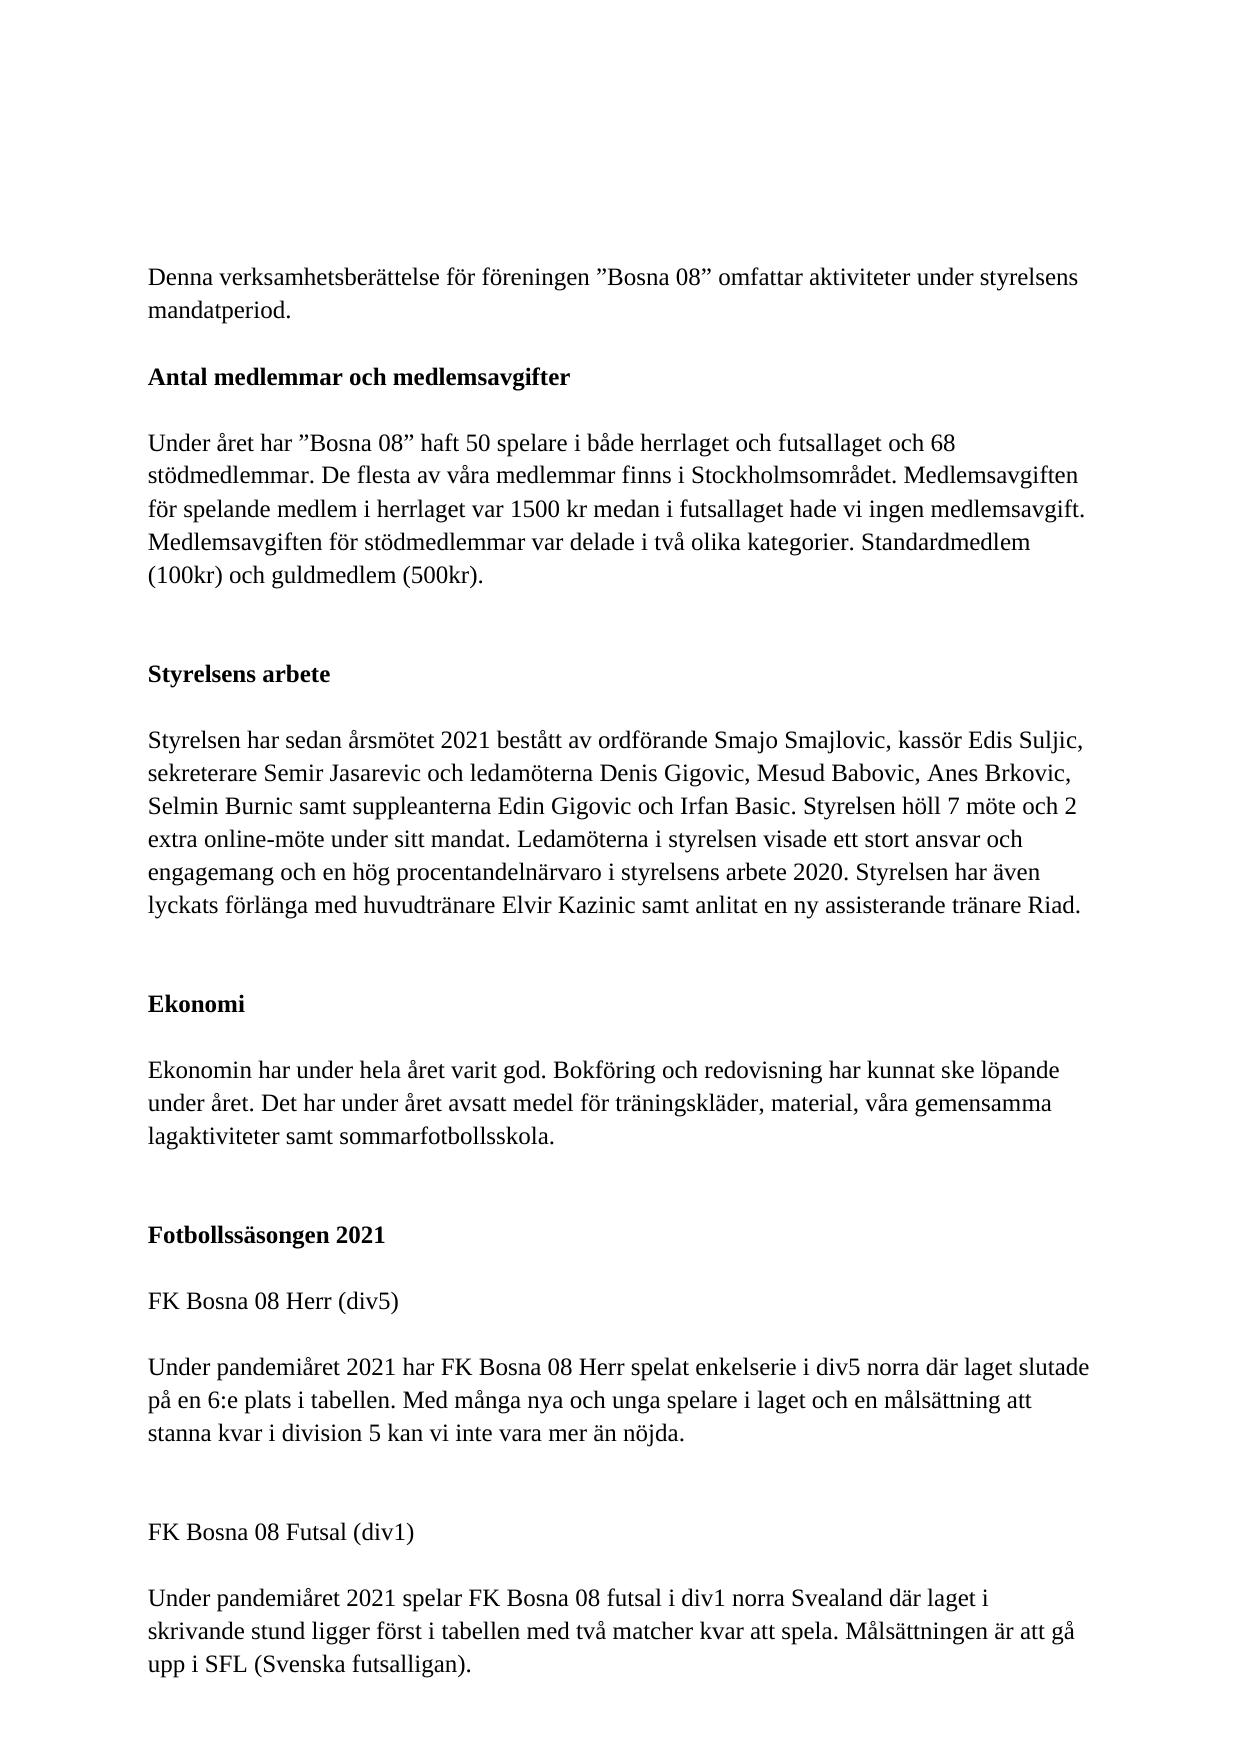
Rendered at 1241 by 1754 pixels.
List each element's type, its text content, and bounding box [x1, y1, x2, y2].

text FK Bosna 08 Futsal (div1) [148, 1517, 1092, 1546]
text Ekonomin har under hela året varit god. Bokföring och redovisning har kunnat ske löpande under året. Det har under året avsatt medel för träningskläder, material, våra gemensamma lagaktiviteter samt sommarfotbollsskola. [148, 1055, 1092, 1150]
text Styrelsen har sedan årsmötet 2021 bestått av ordförande Smajo Smajlovic, kassör Edis Suljic, sekreterare Semir Jasarevic och ledamöterna Denis Gigovic, Mesud Babovic, Anes Brkovic, Selmin Burnic samt suppleanterna Edin Gigovic och Irfan Basic. Styrelsen höll 7 möte och 2 extra online-möte under sitt mandat. Ledamöterna i styrelsen visade ett stort ansvar och engagemang och en hög procentandelnärvaro i styrelsens arbete 2020. Styrelsen har även lyckats förlänga med huvudtränare Elvir Kazinic samt anlitat en ny assisterande tränare Riad. [148, 725, 1092, 919]
text Antal medlemmar och medlemsavgifter [148, 362, 1092, 390]
text Styrelsens arbete [148, 659, 1092, 687]
text FK Bosna 08 Herr (div5) [148, 1286, 1092, 1315]
text Denna verksamhetsberättelse för föreningen ”Bosna 08” omfattar aktiviteter under styrelsens mandatperiod. [148, 262, 1092, 324]
text Ekonomi [148, 989, 1092, 1018]
text Fotbollssäsongen 2021 [148, 1220, 1092, 1249]
text Under året har ”Bosna 08” haft 50 spelare i både herrlaget och futsallaget och 68 stödmedlemmar. De flesta av våra medlemmar finns i Stockholmsområdet. Medlemsavgiften för spelande medlem i herrlaget var 1500 kr medan i futsallaget hade vi ingen medlemsavgift. Medlemsavgiften för stödmedlemmar var delade i två olika kategorier. Standardmedlem (100kr) och guldmedlem (500kr). [148, 428, 1092, 588]
text Under pandemiåret 2021 har FK Bosna 08 Herr spelat enkelserie i div5 norra där laget slutade på en 6:e plats i tabellen. Med många nya och unga spelare i laget och en målsättning att stanna kvar i division 5 kan vi inte vara mer än nöjda. [148, 1352, 1092, 1447]
text Under pandemiåret 2021 spelar FK Bosna 08 futsal i div1 norra Svealand där laget i skrivande stund ligger först i tabellen med två matcher kvar att spela. Målsättningen är att gå upp i SFL (Svenska futsalligan). [148, 1583, 1092, 1678]
